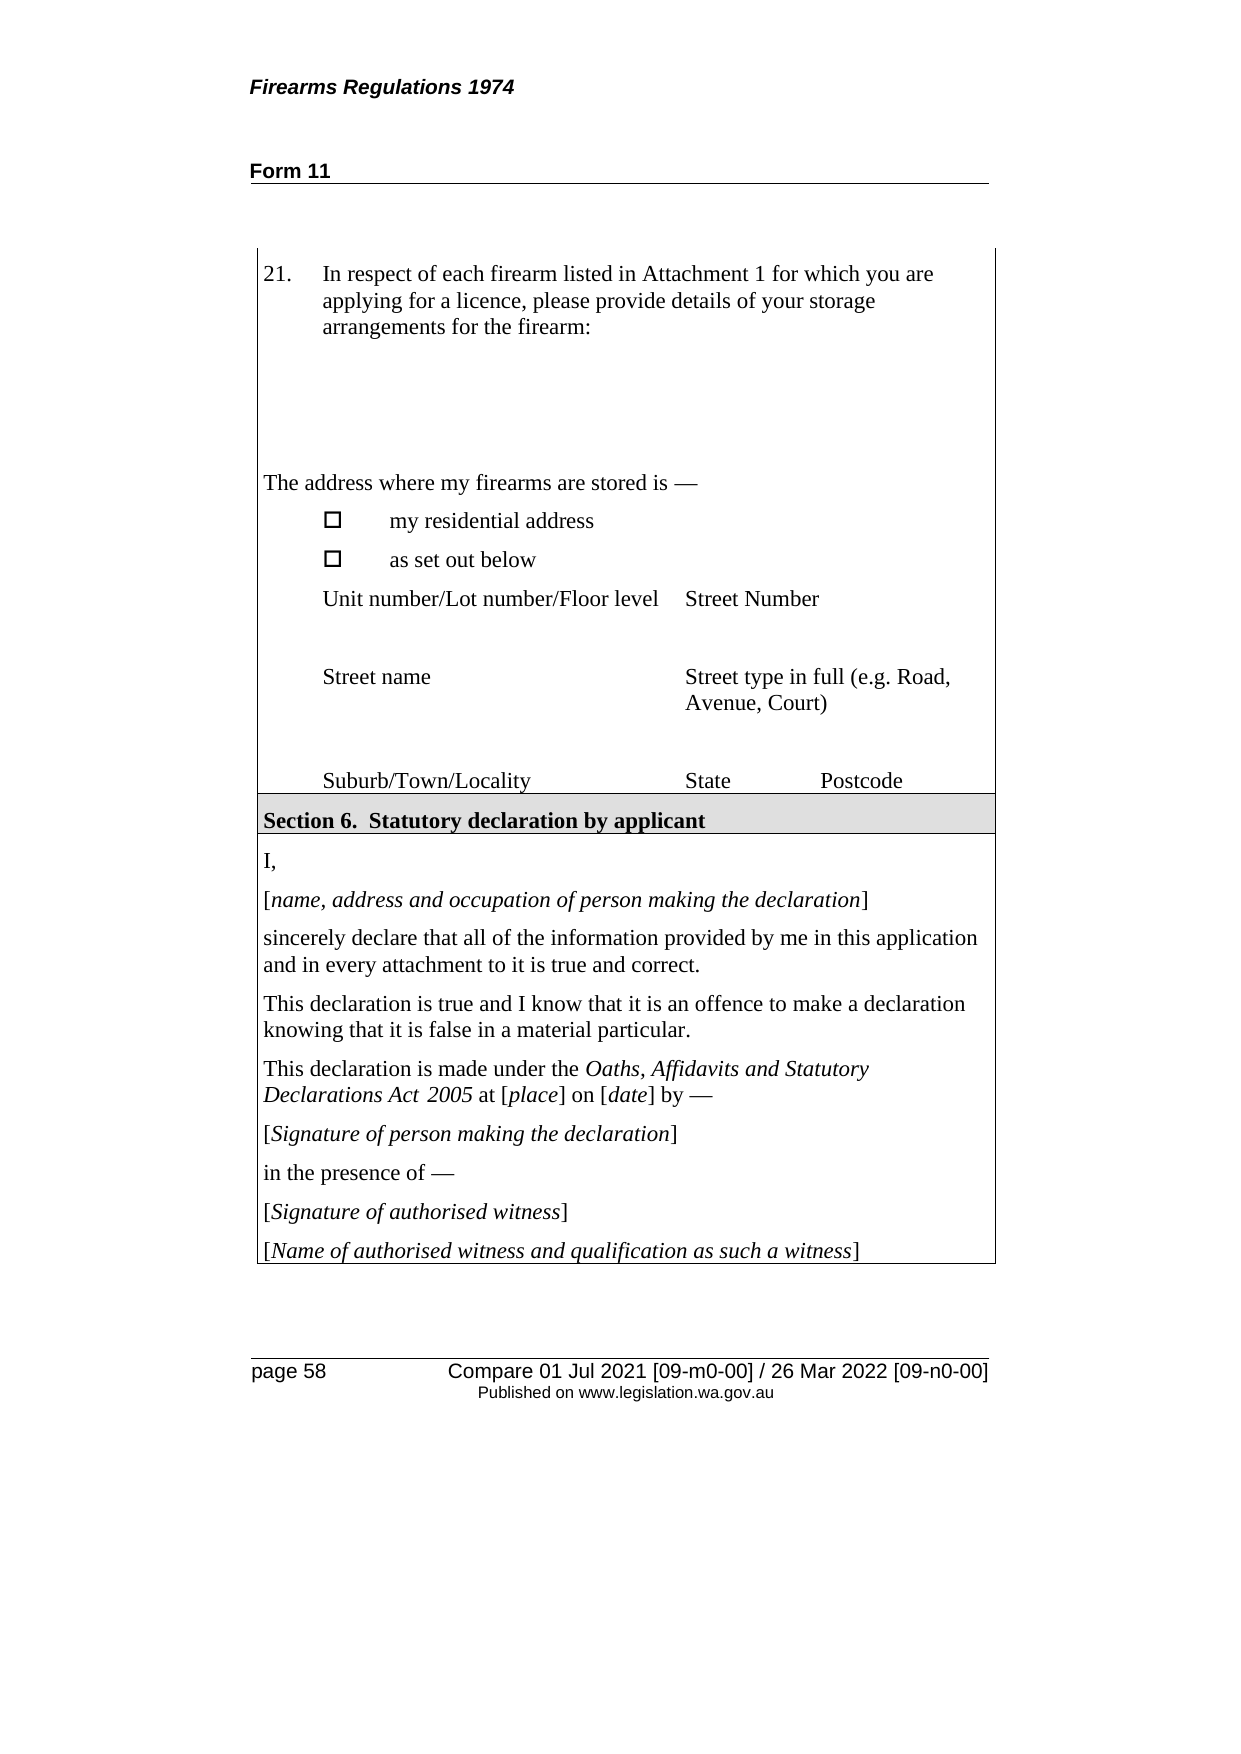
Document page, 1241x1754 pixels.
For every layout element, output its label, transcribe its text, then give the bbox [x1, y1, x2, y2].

table_cell I, [name, address and occupation of person making the declaration] sincerely declare that all of the information provided by me in this application and in every attachment to it is true and correct. This declaration is true and I know that it is an offence to make a declaration knowing that it is false in a material particular. [258, 834, 995, 1042]
table_cell This declaration is made under the Oaths, Affidavits and Statutory Declarations Act 2005 at [place] on [date] by — [Signature of person making the declaration] in the presence of — [Signature of authorised witness] [Name of authorised witness and qualification as such a witness] [258, 1043, 995, 1263]
table_cell Suburb/Town/Locality [258, 755, 679, 793]
table_cell Unit number/Lot number/Floor level [258, 573, 679, 650]
table_cell Street name [258, 650, 679, 754]
table_cell Street Number [679, 573, 995, 650]
table_cell State [679, 755, 814, 793]
table_cell Street type in full (e.g. Road, Avenue, Court) [679, 650, 995, 754]
table_cell Postcode [814, 755, 995, 793]
table_cell 21. In respect of each firearm listed in Attachment 1 for which you are applying for a licence, please provide details of your storage arrangements for the firearm: [258, 248, 995, 456]
table_cell Section 6. Statutory declaration by applicant [258, 794, 995, 833]
table_cell The address where my firearms are stored is — my residential address as set out below [258, 456, 995, 573]
